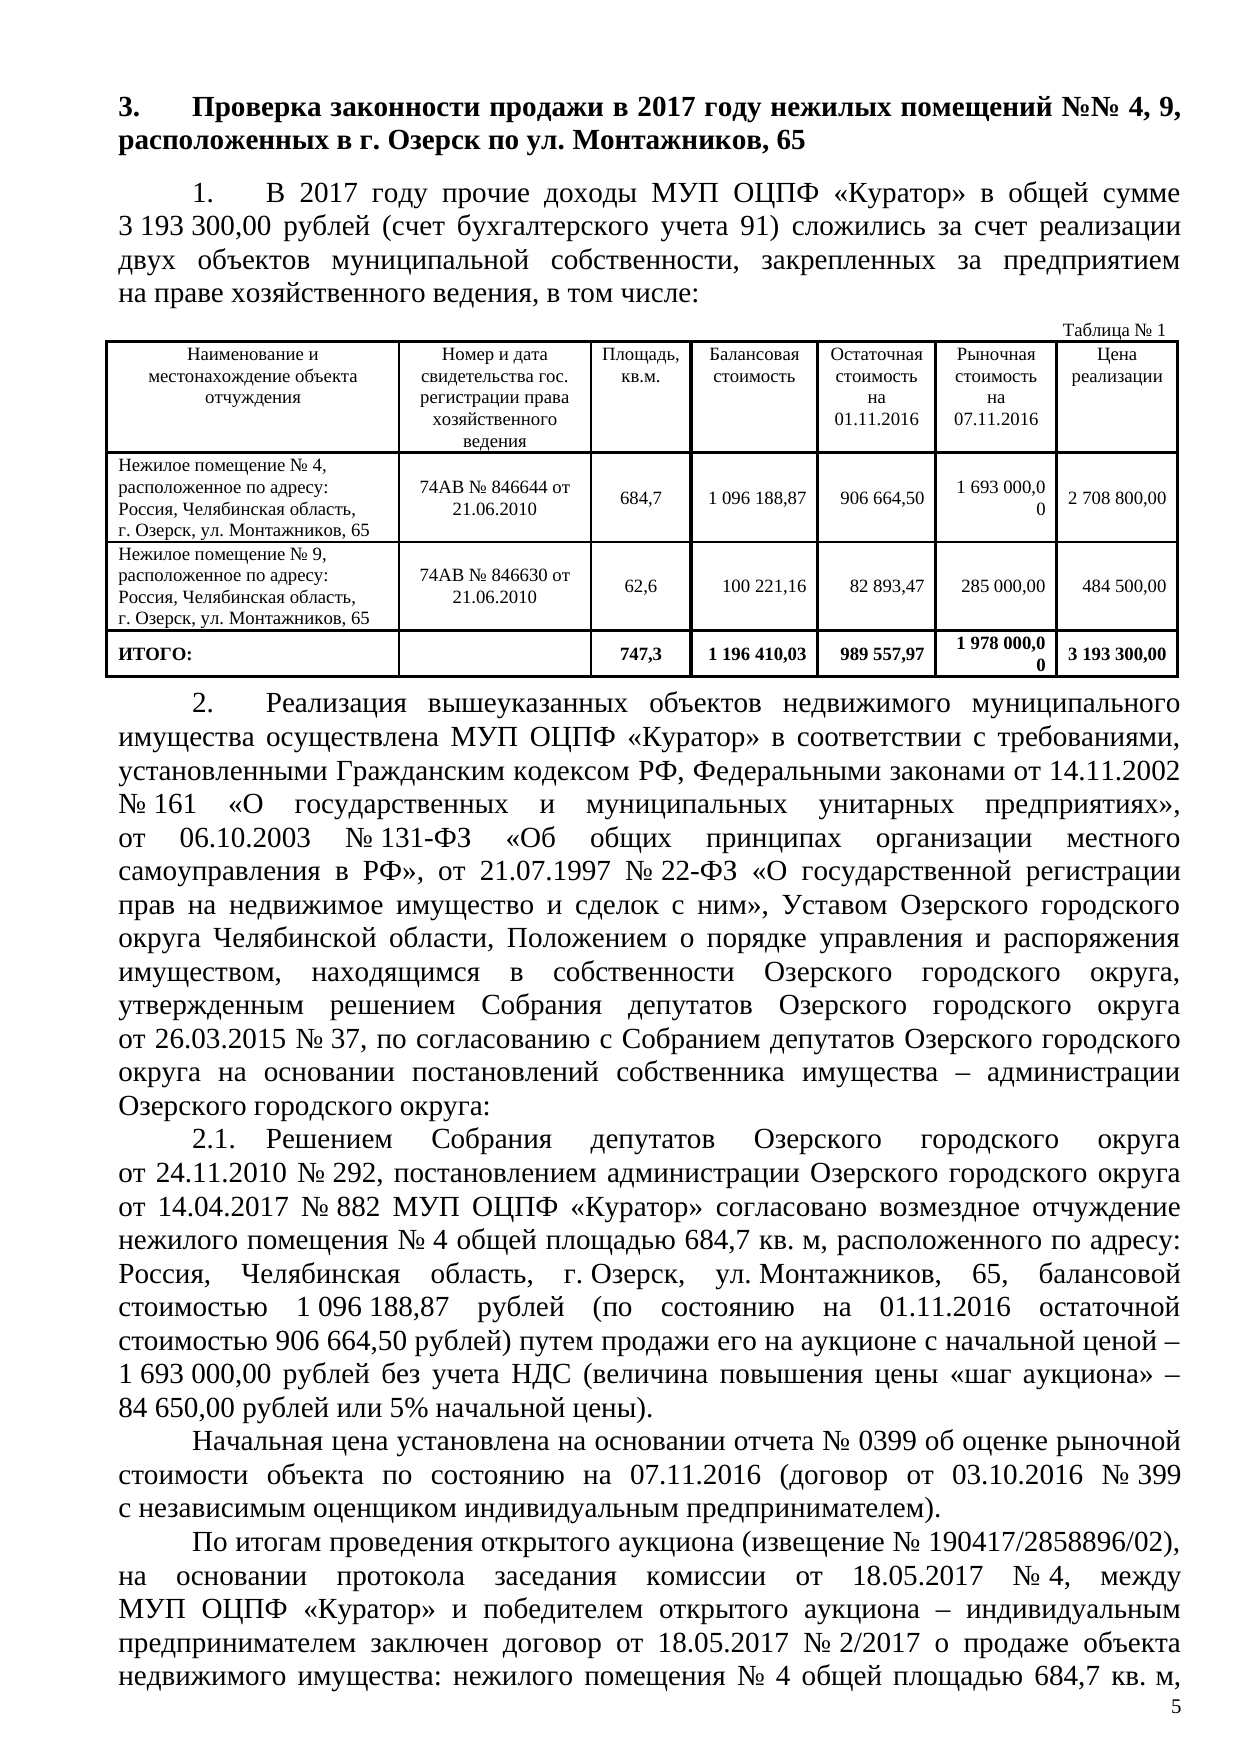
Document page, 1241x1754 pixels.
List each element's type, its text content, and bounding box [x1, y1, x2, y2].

text 3. Проверка законности продажи в 2017 году нежилых помещений №№ 4, 9, расположенных в г. Озерск по ул. Монтажников, 65 [118, 89, 1181, 156]
table_cell 1 978 000,00 [937, 632, 1055, 675]
table_cell Балансовая стоимость [693, 343, 816, 451]
table_cell ИТОГО: [108, 632, 398, 675]
table_cell 74АВ № 846644 от 21.06.2010 [400, 454, 590, 541]
table_cell Нежилое помещение № 4, расположенное по адресу: Россия, Челябинская область, г. Озерск, ул. Монтажников, 65 [108, 454, 398, 541]
table_cell [400, 632, 590, 675]
table_cell 747,3 [592, 632, 689, 675]
table_cell 74АВ № 846630 от 21.06.2010 [400, 543, 590, 629]
table_cell 3 193 300,00 [1058, 632, 1176, 675]
table_cell 285 000,00 [937, 543, 1055, 629]
table_cell Площадь, кв.м. [592, 343, 689, 451]
table_cell 484 500,00 [1058, 543, 1176, 629]
table_cell 906 664,50 [819, 454, 934, 541]
table_cell 989 557,97 [819, 632, 934, 675]
text 2.1. Решением Собрания депутатов Озерского городского округа от 24.11.2010 № 292, постановлением администрации Озерского городского округа от 14.04.2017 № 882 МУП ОЦПФ «Куратор» согласовано возмездное отчуждение нежилого помещения № 4 общей площадью 684,7 кв. м, расположенного по адресу: Россия, Челябинская область, г. Озерск, ул. Монтажников, 65, балансовой стоимостью 1 096 188,87 рублей (по состоянию на 01.11.2016 остаточной стоимостью 906 664,50 рублей) путем продажи его на аукционе с начальной ценой – 1 693 000,00 рублей без учета НДС (величина повышения цены «шаг аукциона» – 84 650,00 рублей или 5% начальной цены). [118, 1122, 1181, 1423]
table_cell 62,6 [592, 543, 689, 629]
text 1. В 2017 году прочие доходы МУП ОЦПФ «Куратор» в общей сумме 3 193 300,00 рублей (счет бухгалтерского учета 91) сложились за счет реализации двух объектов муниципальной собственности, закрепленных за предприятием на праве хозяйственного ведения, в том числе: [118, 175, 1181, 309]
table_cell Номер и дата свидетельства гос. регистрации права хозяйственного ведения [400, 343, 590, 451]
table_cell Нежилое помещение № 9, расположенное по адресу: Россия, Челябинская область, г. Озерск, ул. Монтажников, 65 [108, 543, 398, 629]
table_cell 100 221,16 [693, 543, 816, 629]
table_cell 1 693 000,00 [937, 454, 1055, 541]
table_cell Цена реализации [1058, 343, 1176, 451]
table_header Таблица № 1 [107, 319, 1177, 340]
text Начальная цена установлена на основании отчета № 0399 об оценке рыночной стоимости объекта по состоянию на 07.11.2016 (договор от 03.10.2016 № 399 с независимым оценщиком индивидуальным предпринимателем). [118, 1423, 1181, 1524]
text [118, 1524, 1181, 1692]
table_cell 82 893,47 [819, 543, 934, 629]
table_cell Рыночная стоимость на 07.11.2016 [937, 343, 1055, 451]
text 2. Реализация вышеуказанных объектов недвижимого муниципального имущества осуществлена МУП ОЦПФ «Куратор» в соответствии с требованиями, установленными Гражданским кодексом РФ, Федеральными законами от 14.11.2002 № 161 «О государственных и муниципальных унитарных предприятиях», от 06.10.2003 № 131-ФЗ «Об общих принципах организации местного самоуправления в РФ», от 21.07.1997 № 22-ФЗ «О государственной регистрации прав на недвижимое имущество и сделок с ним», Уставом Озерского городского округа Челябинской области, Положением о порядке управления и распоряжения имуществом, находящимся в собственности Озерского городского округа, утвержденным решением Собрания депутатов Озерского городского округа от 26.03.2015 № 37, по согласованию с Собранием депутатов Озерского городского округа на основании постановлений собственника имущества – администрации Озерского городского округа: [118, 686, 1181, 1122]
table_cell Остаточная стоимость на 01.11.2016 [819, 343, 934, 451]
table_cell 2 708 800,00 [1058, 454, 1176, 541]
table_cell Наименование и местонахождение объекта отчуждения [108, 343, 398, 451]
table_cell 1 196 410,03 [693, 632, 816, 675]
table_cell 684,7 [592, 454, 689, 541]
table_cell 1 096 188,87 [693, 454, 816, 541]
